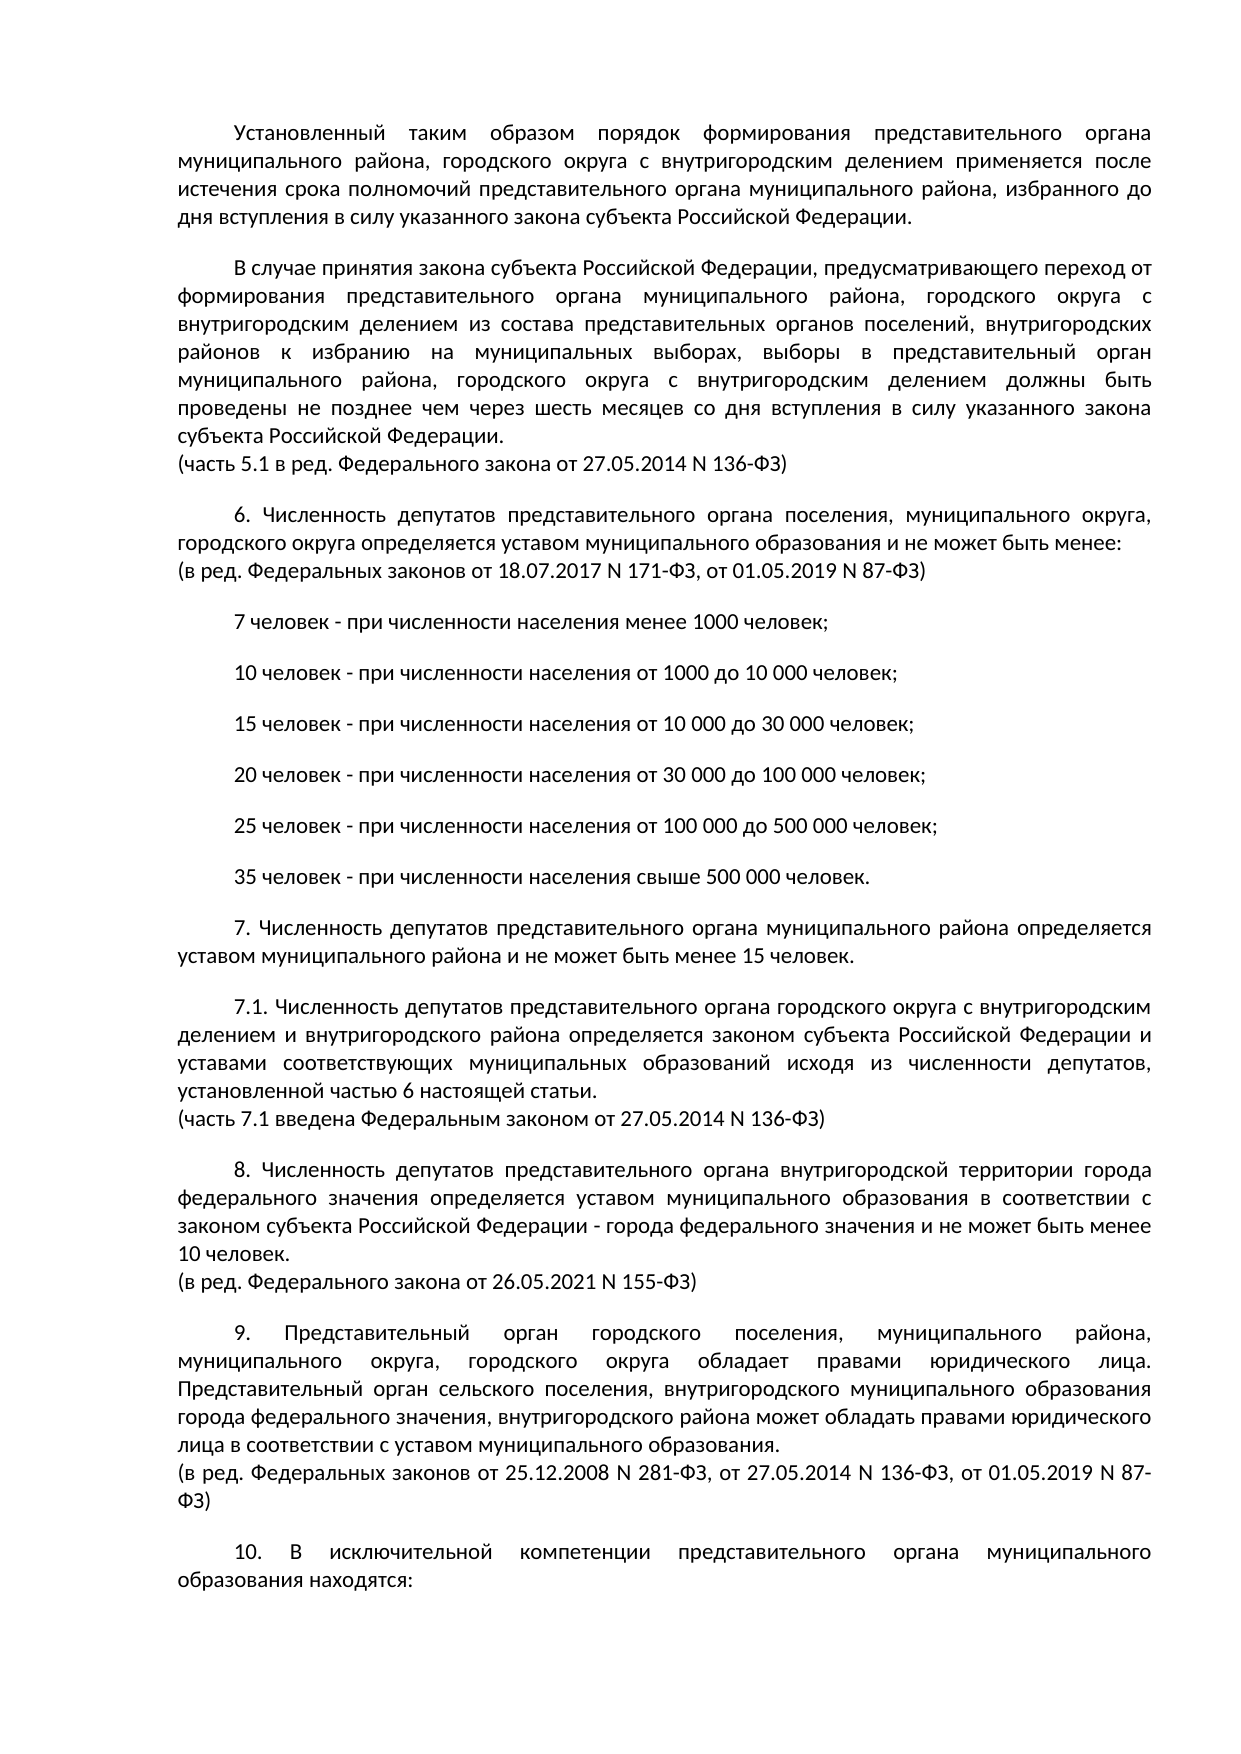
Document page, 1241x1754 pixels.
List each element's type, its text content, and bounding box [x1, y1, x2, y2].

text 35 человек - при численности населения свыше 500 000 человек. [177, 862, 1152, 890]
text (часть 5.1 в ред. Федерального закона от 27.05.2014 N 136-ФЗ) [177, 449, 1152, 477]
text 10 человек - при численности населения от 1000 до 10 000 человек; [177, 658, 1152, 686]
text (в ред. Федерального закона от 26.05.2021 N 155-ФЗ) [177, 1267, 1152, 1295]
text (в ред. Федеральных законов от 25.12.2008 N 281-ФЗ, от 27.05.2014 N 136-ФЗ, от 01.05.2019 N 87-ФЗ) [177, 1458, 1152, 1514]
text 25 человек - при численности населения от 100 000 до 500 000 человек; [177, 811, 1152, 839]
text 7.1. Численность депутатов представительного органа городского округа с внутригородским делением и внутригородского района определяется законом субъекта Российской Федерации и уставами соответствующих муниципальных образований исходя из численности депутатов, установленной частью 6 настоящей статьи. [177, 992, 1152, 1104]
text 15 человек - при численности населения от 10 000 до 30 000 человек; [177, 709, 1152, 737]
text 6. Численность депутатов представительного органа поселения, муниципального округа, городского округа определяется уставом муниципального образования и не может быть менее: [177, 500, 1152, 556]
text В случае принятия закона субъекта Российской Федерации, предусматривающего переход от формирования представительного органа муниципального района, городского округа с внутригородским делением из состава представительных органов поселений, внутригородских районов к избранию на муниципальных выборах, выборы в представительный орган муниципального района, городского округа с внутригородским делением должны быть проведены не позднее чем через шесть месяцев со дня вступления в силу указанного закона субъекта Российской Федерации. [177, 253, 1152, 449]
text 7 человек - при численности населения менее 1000 человек; [177, 607, 1152, 635]
text 8. Численность депутатов представительного органа внутригородской территории города федерального значения определяется уставом муниципального образования в соответствии с законом субъекта Российской Федерации - города федерального значения и не может быть менее 10 человек. [177, 1155, 1152, 1267]
text 10. В исключительной компетенции представительного органа муниципального образования находятся: [177, 1537, 1152, 1593]
text Установленный таким образом порядок формирования представительного органа муниципального района, городского округа с внутригородским делением применяется после истечения срока полномочий представительного органа муниципального района, избранного до дня вступления в силу указанного закона субъекта Российской Федерации. [177, 118, 1152, 230]
text 9. Представительный орган городского поселения, муниципального района, муниципального округа, городского округа обладает правами юридического лица. Представительный орган сельского поселения, внутригородского муниципального образования города федерального значения, внутригородского района может обладать правами юридического лица в соответствии с уставом муниципального образования. [177, 1318, 1152, 1458]
text (часть 7.1 введена Федеральным законом от 27.05.2014 N 136-ФЗ) [177, 1104, 1152, 1132]
text (в ред. Федеральных законов от 18.07.2017 N 171-ФЗ, от 01.05.2019 N 87-ФЗ) [177, 556, 1152, 584]
text 20 человек - при численности населения от 30 000 до 100 000 человек; [177, 760, 1152, 788]
text 7. Численность депутатов представительного органа муниципального района определяется уставом муниципального района и не может быть менее 15 человек. [177, 913, 1152, 969]
